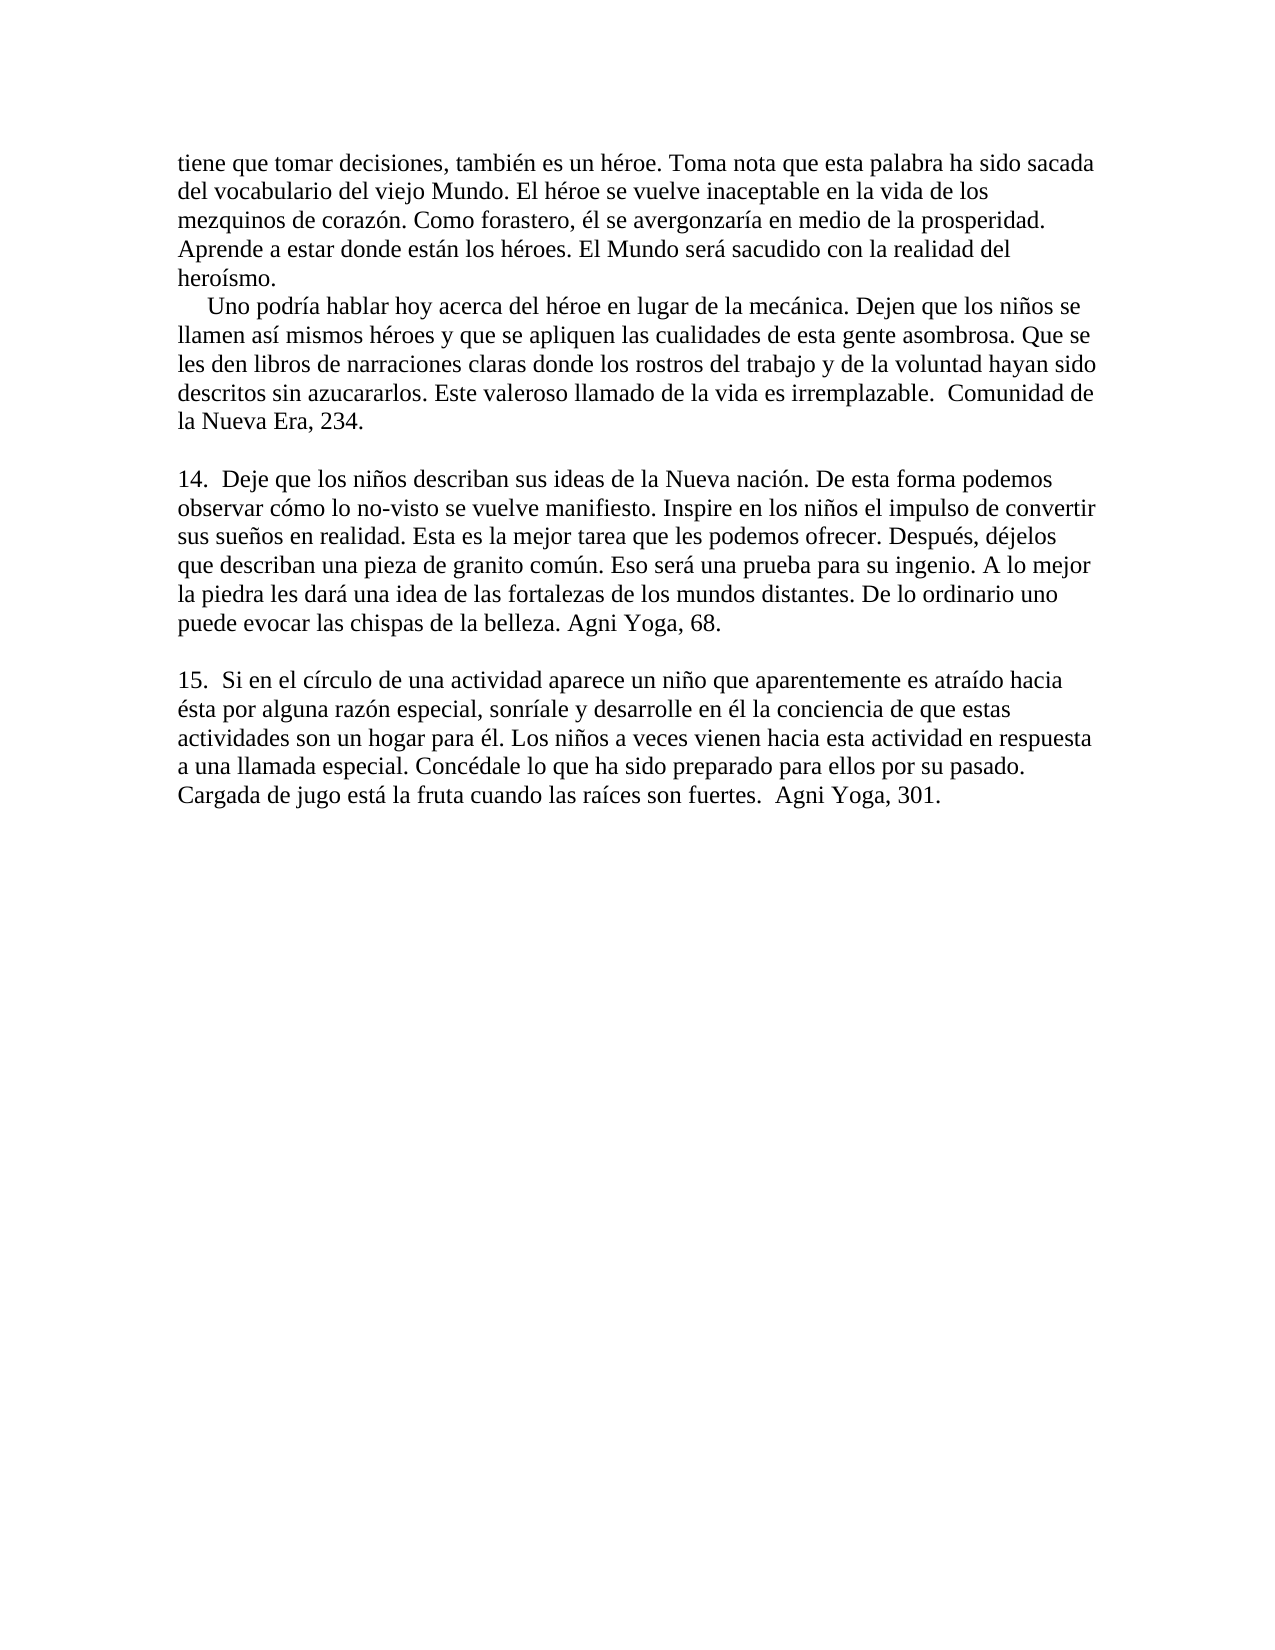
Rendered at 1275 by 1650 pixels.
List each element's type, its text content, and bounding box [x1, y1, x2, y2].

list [177, 148, 1098, 291]
list Deje que los niños describan sus ideas de la Nueva nación. De esta forma podemos observar cómo lo no-visto se vuelve manifiesto. Inspire en los niños el impulso de convertir sus sueños en realidad. Esta es la mejor tarea que les podemos ofrecer. Después, déjelos que describan una pieza de granito común. Eso será una prueba para su ingenio. A lo mejor la piedra les dará una idea de las fortalezas de los mundos distantes. De lo ordinario uno puede evocar las chispas de la belleza. Agni Yoga, 68. [177, 464, 1098, 636]
list Si en el círculo de una actividad aparece un niño que aparentemente es atraído hacia ésta por alguna razón especial, sonríale y desarrolle en él la conciencia de que estas actividades son un hogar para él. Los niños a veces vienen hacia esta actividad en respuesta a una llamada especial. Concédale lo que ha sido preparado para ellos por su pasado. Cargada de jugo está la fruta cuando las raíces son fuertes. Agni Yoga, 301. [177, 665, 1098, 809]
text Uno podría hablar hoy acerca del héroe en lugar de la mecánica. Dejen que los niños se llamen así mismos héroes y que se apliquen las cualidades de esta gente asombrosa. Que se les den libros de narraciones claras donde los rostros del trabajo y de la voluntad hayan sido descritos sin azucararlos. Este valeroso llamado de la vida es irremplazable. Comunidad de la Nueva Era, 234. [177, 291, 1098, 435]
